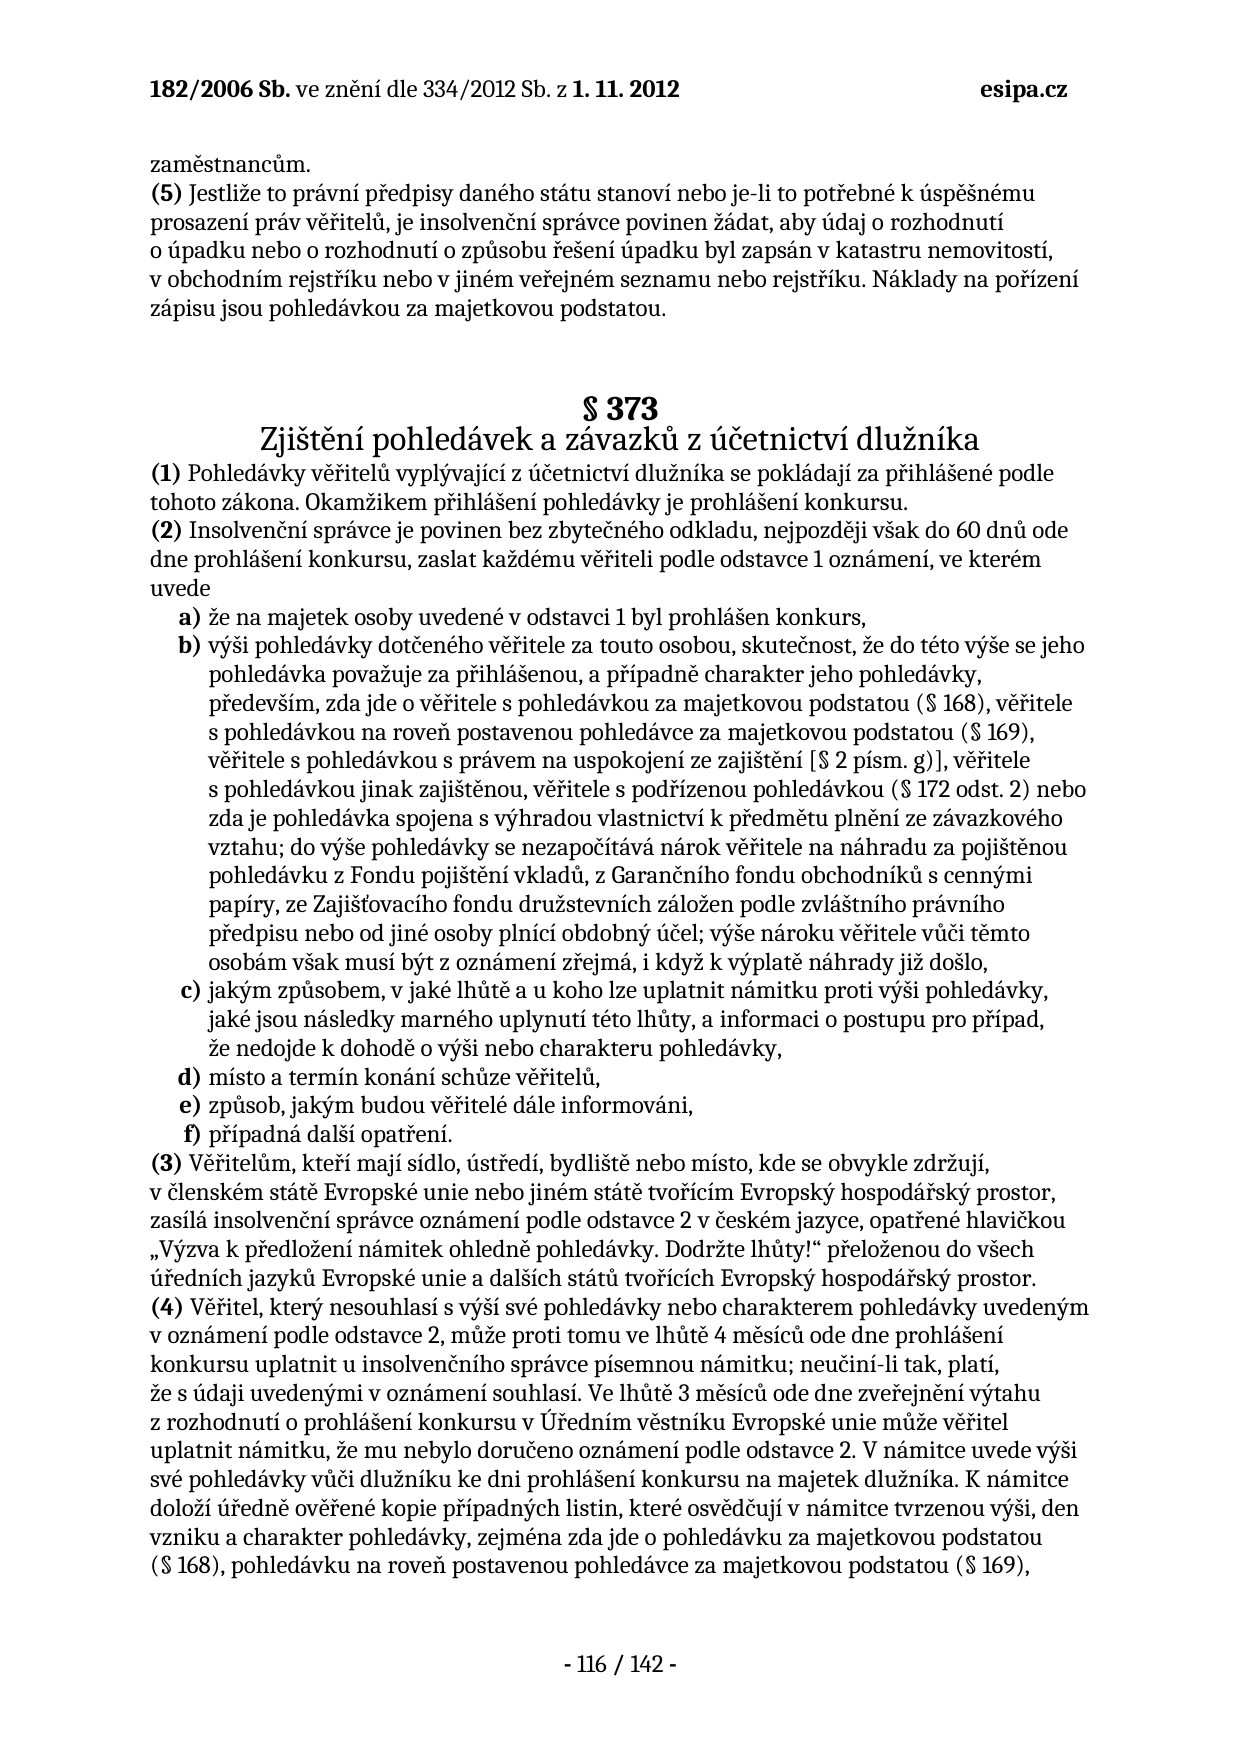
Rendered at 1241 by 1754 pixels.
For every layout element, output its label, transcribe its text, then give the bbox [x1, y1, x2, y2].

subtitle § 373 -Zjištění pohledávek a závazků z účetnictví dlužníka [150, 395, 1090, 459]
text (2) Insolvenční správce je povinen bez zbytečného odkladu, nejpozději však do 60 dnů ode dne prohlášení konkursu, zaslat každému věřiteli podle odstavce 1 oznámení, ve kterém uvede [150, 516, 1090, 602]
text (5) Jestliže to právní předpisy daného státu stanoví nebo je-li to potřebné k úspěšnému prosazení práv věřitelů, je insolvenční správce povinen žádat, aby údaj o rozhodnutí o úpadku nebo o rozhodnutí o způsobu řešení úpadku byl zapsán v katastru nemovitostí, v obchodním rejstříku nebo v jiném veřejném seznamu nebo rejstříku. Náklady na pořízení zápisu jsou pohledávkou za majetkovou podstatou. [150, 179, 1090, 322]
text (1) Pohledávky věřitelů vyplývající z účetnictví dlužníka se pokládají za přihlášené podle tohoto zákona. Okamžikem přihlášení pohledávky je prohlášení konkursu. [150, 459, 1090, 516]
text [150, 150, 1090, 179]
text f) případná další opatření. [150, 1120, 1090, 1149]
text b) výši pohledávky dotčeného věřitele za touto osobou, skutečnost, že do této výše se jeho pohledávka považuje za přihlášenou, a případně charakter jeho pohledávky, především, zda jde o věřitele s pohledávkou za majetkovou podstatou (§ 168), věřitele s pohledávkou na roveň postavenou pohledávce za majetkovou podstatou (§ 169), věřitele s pohledávkou s právem na uspokojení ze zajištění [§ 2 písm. g)], věřitele s pohledávkou jinak zajištěnou, věřitele s podřízenou pohledávkou (§ 172 odst. 2) nebo zda je pohledávka spojena s výhradou vlastnictví k předmětu plnění ze závazkového vztahu; do výše pohledávky se nezapočítává nárok věřitele na náhradu za pojištěnou pohledávku z Fondu pojištění vkladů, z Garančního fondu obchodníků s cennými papíry, ze Zajišťovacího fondu družstevních záložen podle zvláštního právního předpisu nebo od jiné osoby plnící obdobný účel; výše nároku věřitele vůči těmto osobám však musí být z oznámení zřejmá, i když k výplatě náhrady již došlo, [150, 631, 1090, 976]
text e) způsob, jakým budou věřitelé dále informováni, [150, 1091, 1090, 1120]
text c) jakým způsobem, v jaké lhůtě a u koho lze uplatnit námitku proti výši pohledávky, jaké jsou následky marného uplynutí této lhůty, a informaci o postupu pro případ, že nedojde k dohodě o výši nebo charakteru pohledávky, [150, 976, 1090, 1062]
text a) že na majetek osoby uvedené v odstavci 1 byl prohlášen konkurs, [150, 602, 1090, 631]
text d) místo a termín konání schůze věřitelů, [150, 1062, 1090, 1091]
text (3) Věřitelům, kteří mají sídlo, ústředí, bydliště nebo místo, kde se obvykle zdržují, v členském státě Evropské unie nebo jiném státě tvořícím Evropský hospodářský prostor, zasílá insolvenční správce oznámení podle odstavce 2 v českém jazyce, opatřené hlavičkou „Výzva k předložení námitek ohledně pohledávky. Dodržte lhůty!“ přeloženou do všech úředních jazyků Evropské unie a dalších států tvořících Evropský hospodářský prostor. [150, 1149, 1090, 1292]
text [150, 1292, 1090, 1580]
